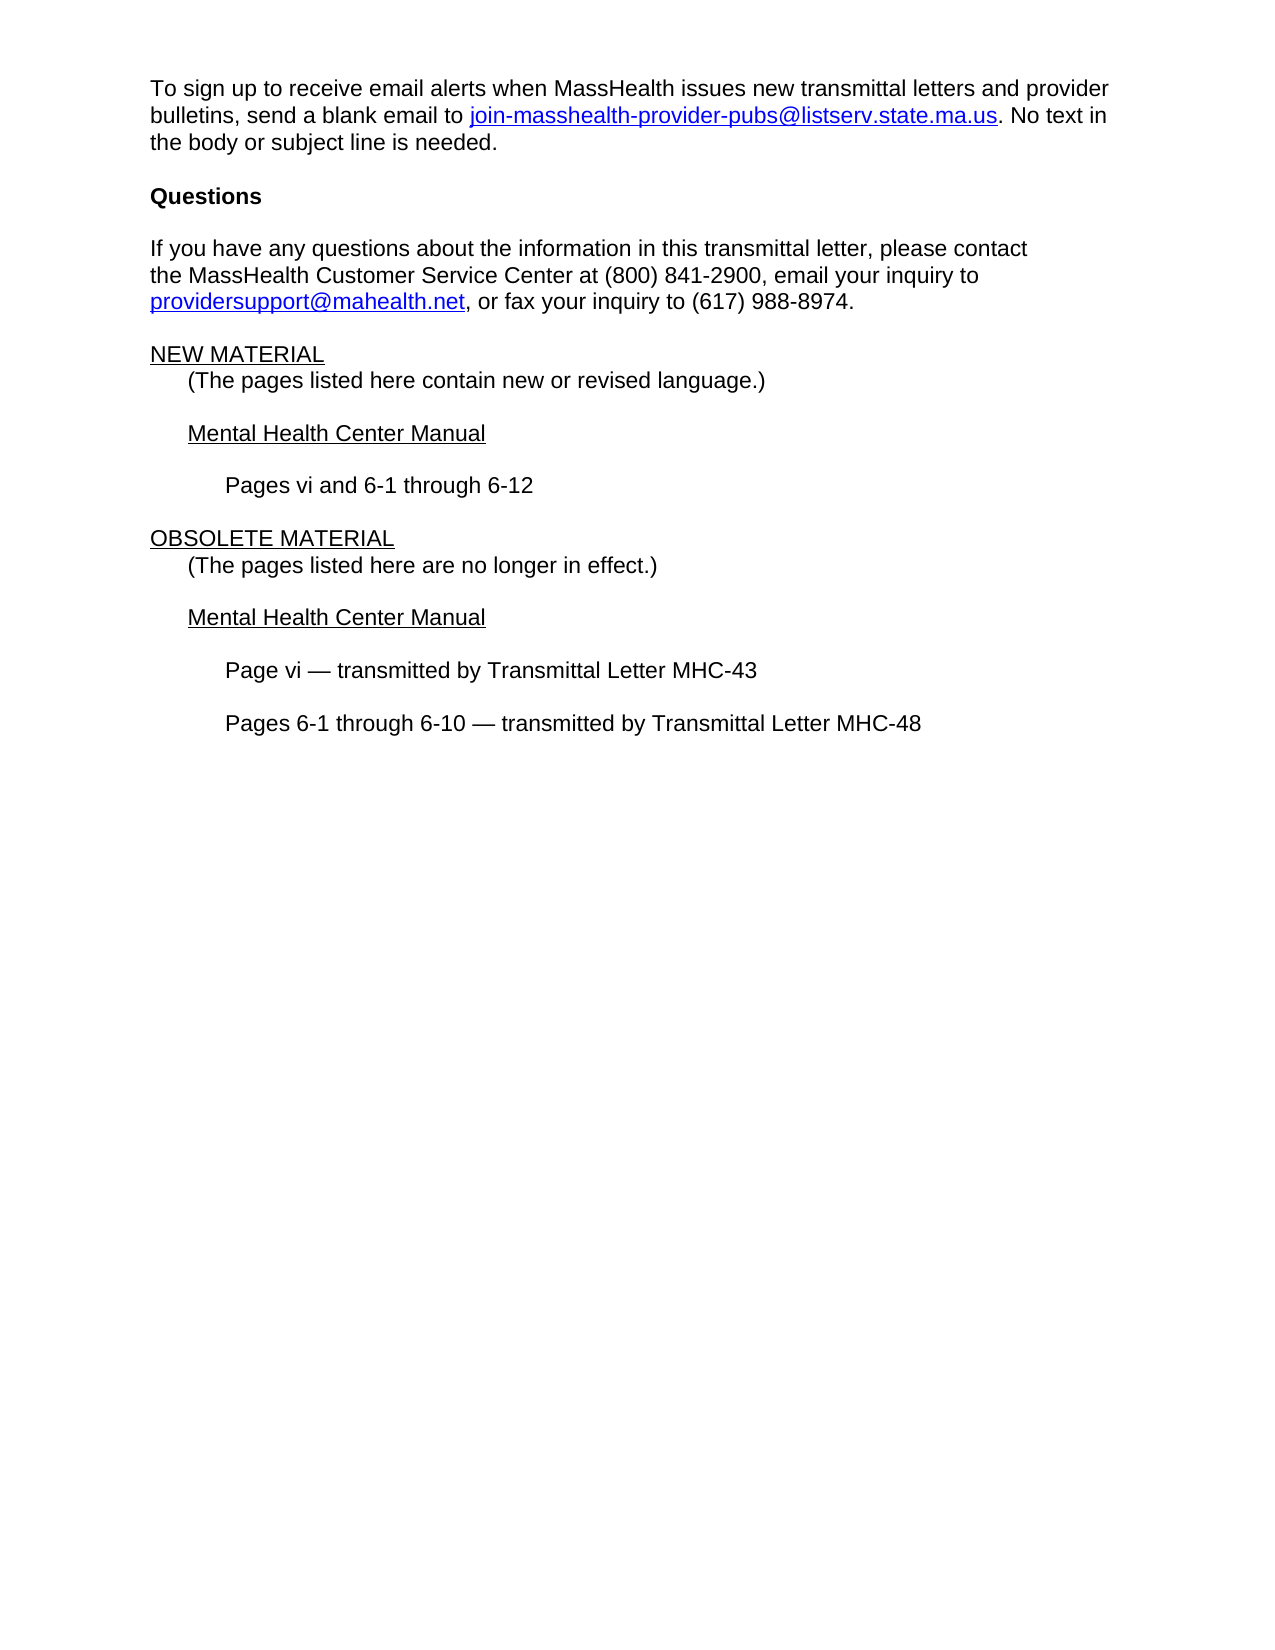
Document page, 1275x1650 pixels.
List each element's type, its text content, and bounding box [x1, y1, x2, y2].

text the MassHealth Customer Service Center at (800) 841-2900, email your inquiry to providersupport@mahealth.net, or fax your inquiry to (617) 988-8974. [150, 262, 1125, 314]
text If you have any questions about the information in this transmittal letter, please contact [150, 235, 1125, 262]
text (The pages listed here contain new or revised language.) [187, 367, 1125, 393]
text Questions [150, 183, 1125, 209]
text (The pages listed here are no longer in effect.) [187, 552, 1125, 578]
text Mental Health Center Manual [187, 420, 1125, 446]
text Mental Health Center Manual [187, 604, 1125, 631]
text Page vi — transmitted by Transmittal Letter MHC-43 [225, 657, 1125, 683]
text OBSOLETE MATERIAL [150, 525, 1125, 552]
text Pages vi and 6-1 through 6-12 [225, 472, 1125, 499]
text Pages 6-1 through 6-10 — transmitted by Transmittal Letter MHC-48 [225, 710, 1125, 736]
text To sign up to receive email alerts when MassHealth issues new transmittal letters and provider bulletins, send a blank email to join-masshealth-provider-pubs@listserv.state.ma.us. No text in the body or subject line is needed. [150, 75, 1125, 156]
text NEW MATERIAL [150, 341, 1125, 367]
